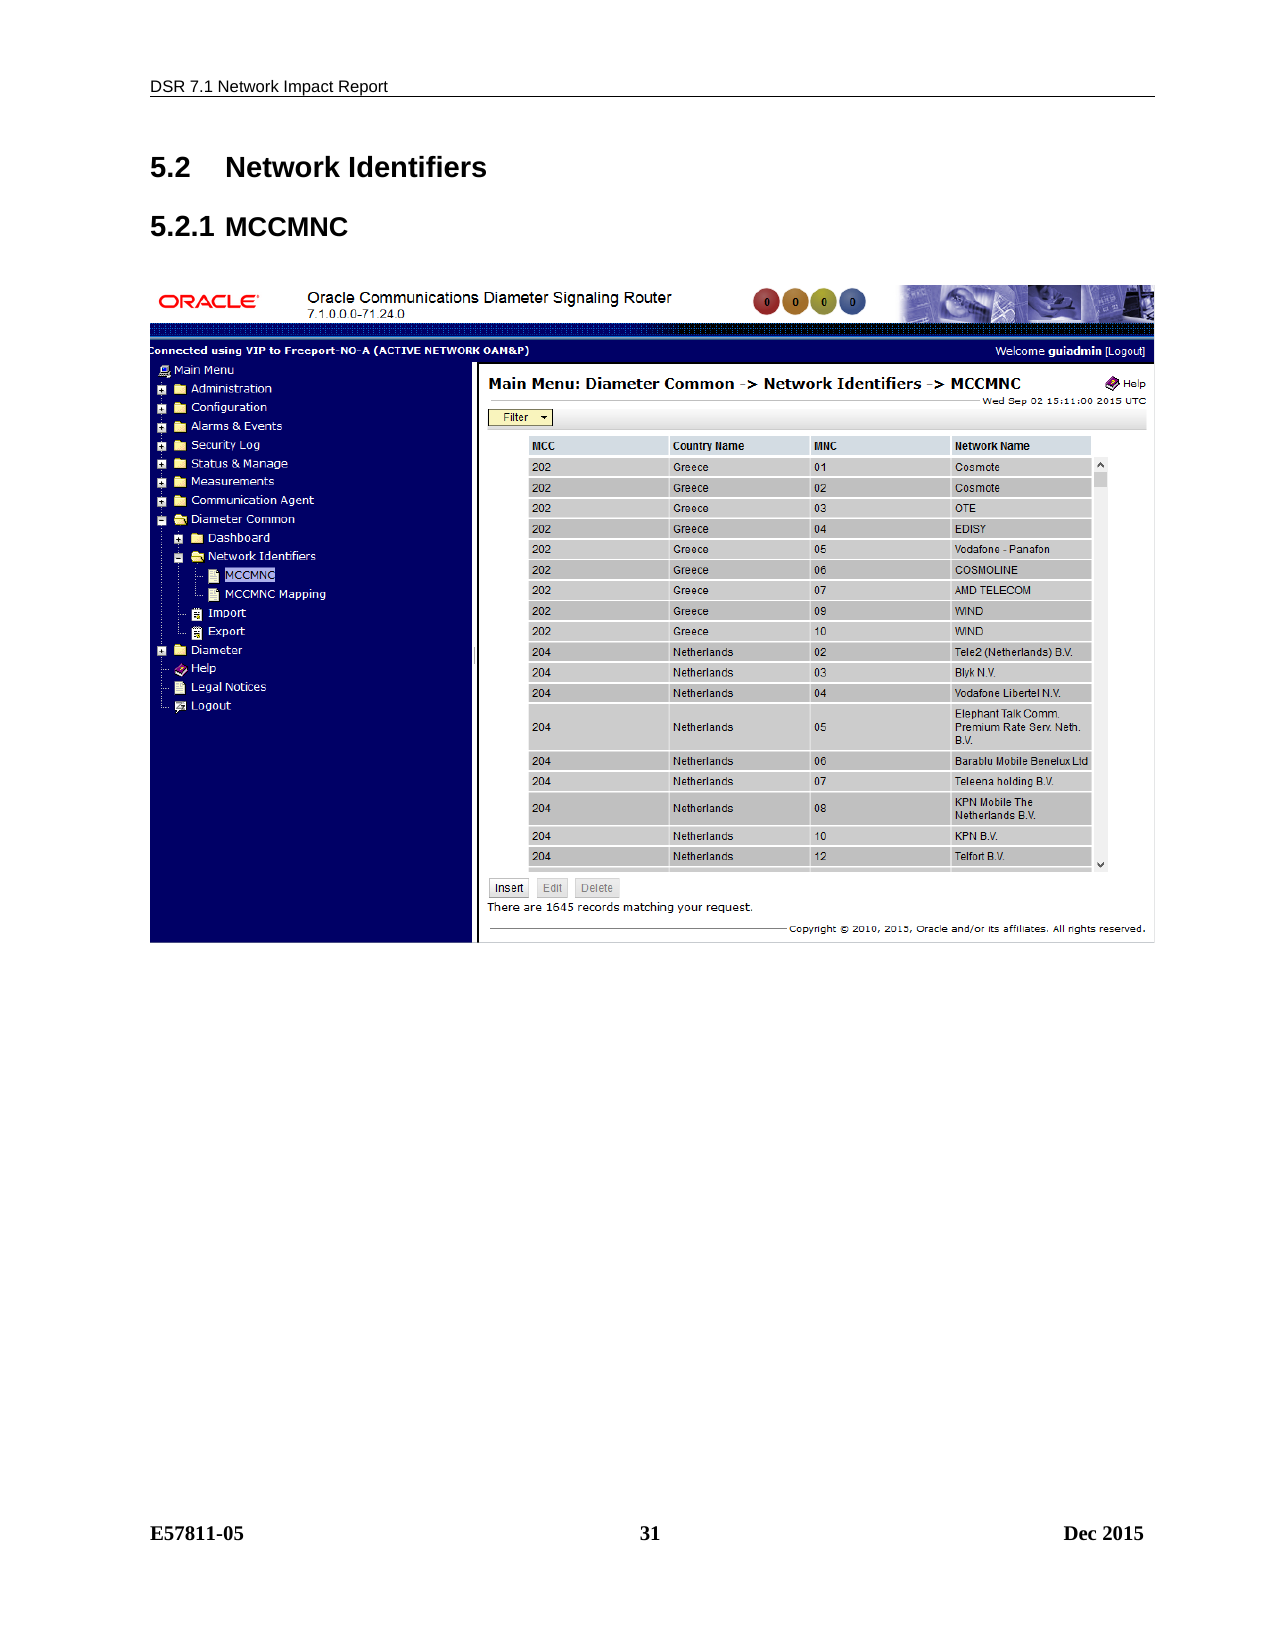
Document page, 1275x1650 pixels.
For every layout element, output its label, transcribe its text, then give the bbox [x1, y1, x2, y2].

picture [150, 285, 1155, 943]
list Network Identifiers [150, 150, 1155, 183]
list MCCMNC [150, 208, 1155, 242]
